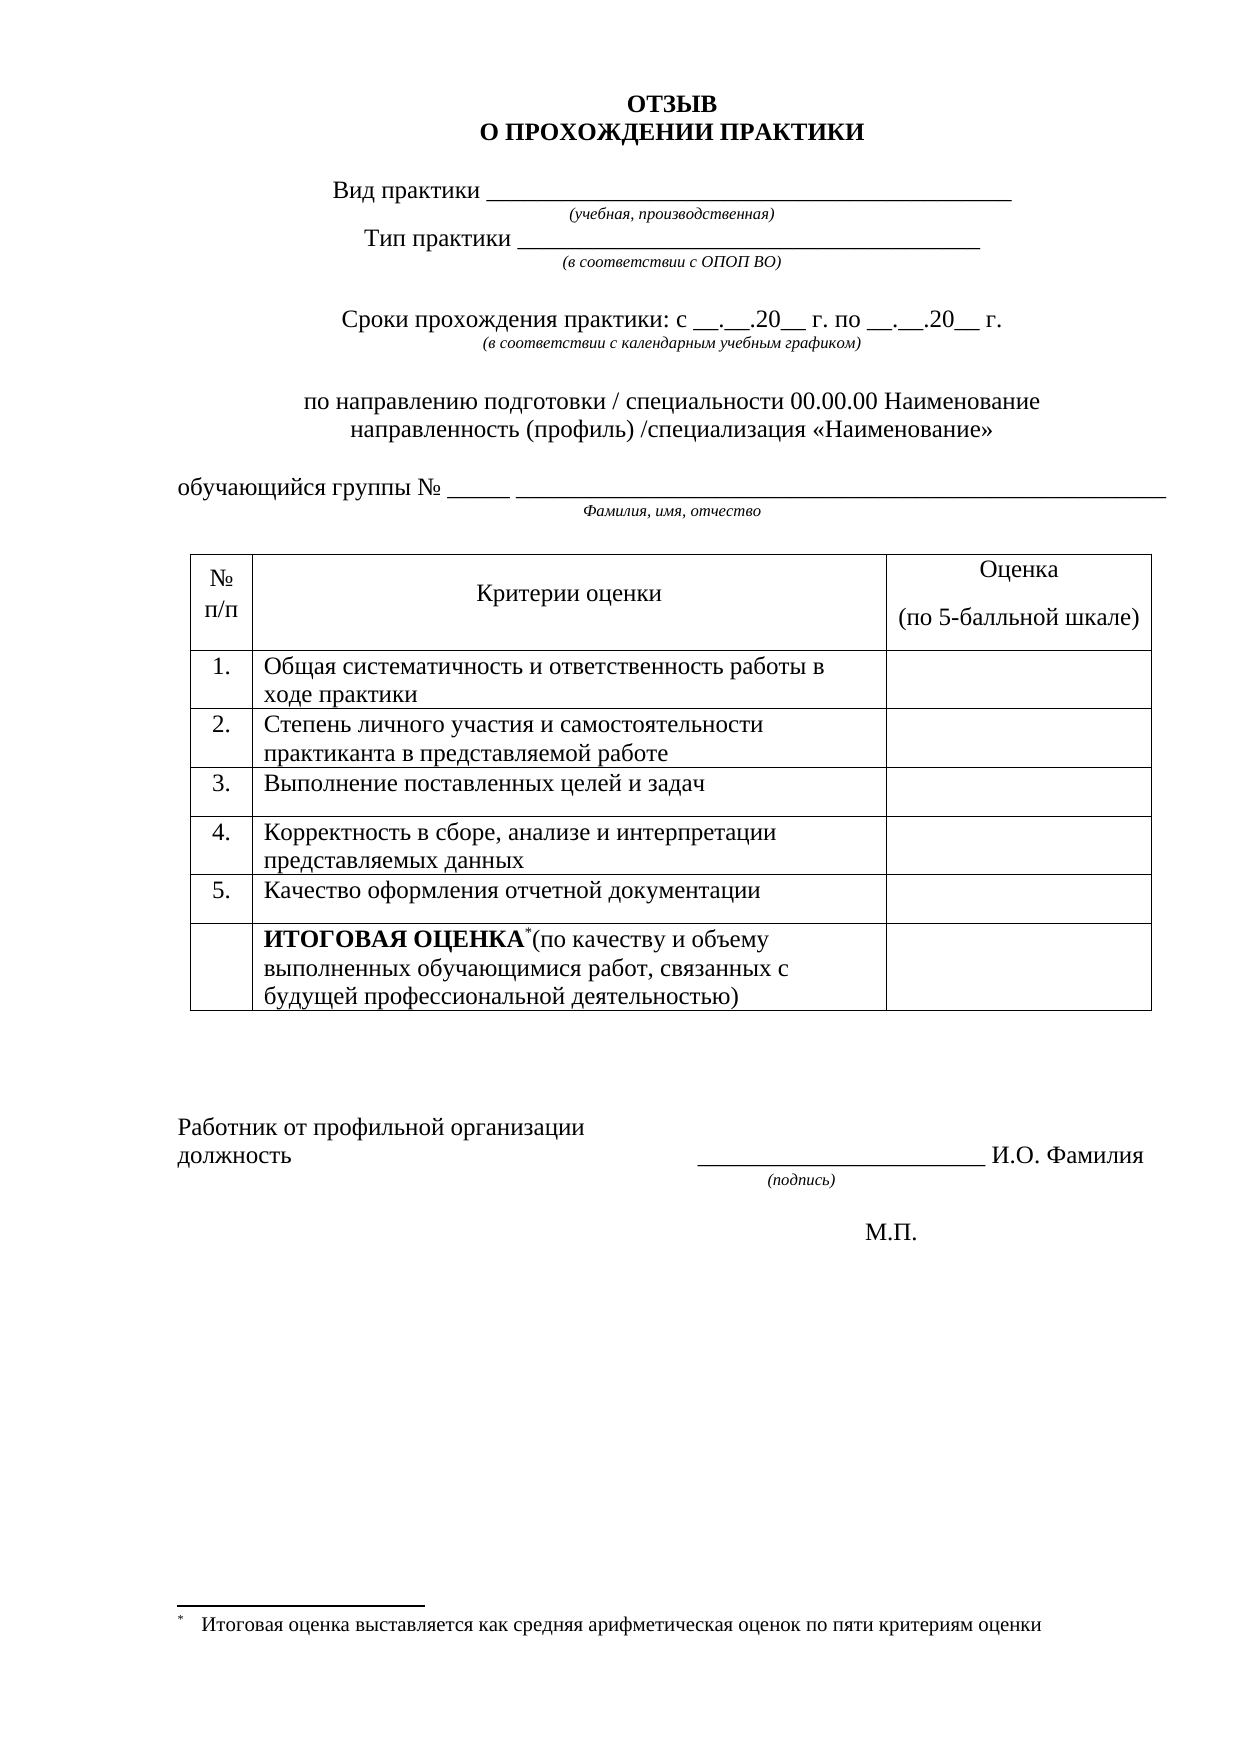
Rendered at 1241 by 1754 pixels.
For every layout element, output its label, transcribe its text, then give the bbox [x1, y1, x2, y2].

table_cell [887, 651, 1151, 708]
table_cell [191, 924, 252, 1010]
text Тип практики _____________________________________ [177, 223, 1167, 252]
text (в соответствии с календарным учебным графиком) [177, 333, 1167, 352]
table_cell 4. [191, 817, 252, 874]
text (в соответствии с ОПОП ВО) [177, 252, 1167, 271]
table_cell [887, 875, 1151, 923]
table_cell 5. [191, 875, 252, 923]
text должность _______________________ И.О. Фамилия [177, 1141, 1167, 1169]
text Сроки прохождения практики: с __.__.20__ г. по __.__.20__ г. [177, 304, 1167, 333]
text обучающийся группы № _____ ____________________________________________________ [177, 472, 1167, 501]
table_cell Корректность в сборе, анализе и интерпретации представляемых данных [253, 817, 886, 874]
table_header № п/п [191, 555, 252, 650]
table_cell ИТОГОВАЯ ОЦЕНКА*(по качеству и объему выполненных обучающимися работ, связанных с будущей профессиональной деятельностью) [253, 924, 886, 1010]
text М.П. [177, 1217, 1167, 1246]
table_cell 2. [191, 709, 252, 767]
text О ПРОХОЖДЕНИИ ПРАКТИКИ [177, 117, 1167, 146]
table_cell [887, 817, 1151, 874]
table_cell [887, 768, 1151, 816]
table_cell 3. [191, 768, 252, 816]
text Работник от профильной организации [177, 1112, 1167, 1141]
table_cell Степень личного участия и самостоятельности практиканта в представляемой работе [253, 709, 886, 767]
table_cell [887, 709, 1151, 767]
table_cell [887, 924, 1151, 1010]
table_cell Выполнение поставленных целей и задач [253, 768, 886, 816]
table_cell Общая систематичность и ответственность работы в ходе практики [253, 651, 886, 708]
table_header Критерии оценки [253, 555, 886, 650]
text направленность (профиль) /специализация «Наименование» [177, 414, 1167, 443]
text по направлению подготовки / специальности 00.00.00 Наименование [177, 386, 1167, 414]
table_cell Качество оформления отчетной документации [253, 875, 886, 923]
table_header Оценка (по 5-балльной шкале) [887, 555, 1151, 650]
text (учебная, производственная) [177, 204, 1167, 223]
text (подпись) [693, 1169, 1167, 1188]
text Вид практики __________________________________________ [177, 175, 1167, 204]
text ОТЗЫВ [177, 89, 1167, 117]
text Фамилия, имя, отчество [177, 501, 1167, 520]
table_cell 1. [191, 651, 252, 708]
